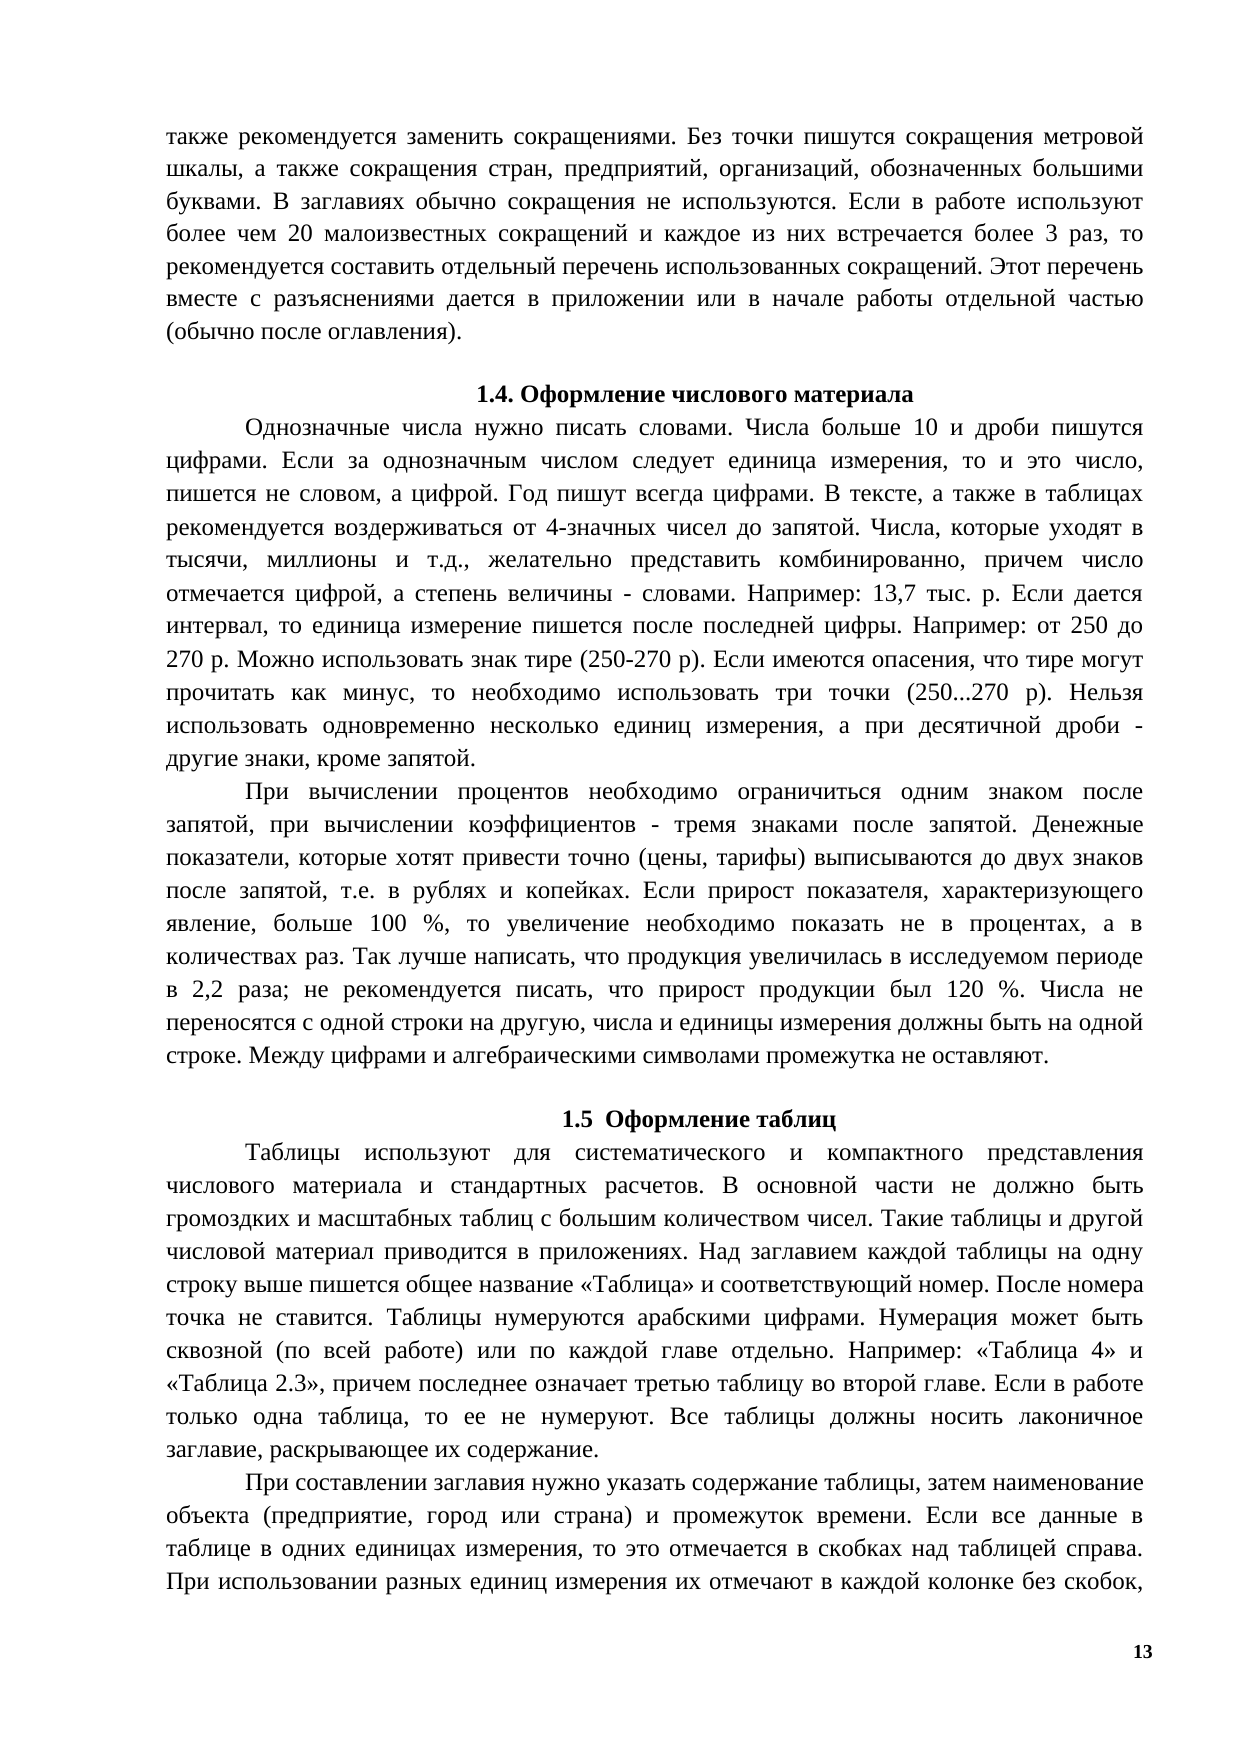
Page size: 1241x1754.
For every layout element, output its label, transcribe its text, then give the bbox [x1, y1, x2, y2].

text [166, 118, 1144, 346]
list Оформление таблиц [562, 1101, 1144, 1134]
text Таблицы используют для систематического и компактного представления числового материала и стандартных расчетов. В основной части не должно быть громоздких и масштабных таблиц с большим количеством чисел. Такие таблицы и другой числовой материал приводится в приложениях. Над заглавием каждой таблицы на одну строку выше пишется общее название «Таблица» и соответствующий номер. После номера точка не ставится. Таблицы нумеруются арабскими цифрами. Нумерация может быть сквозной (по всей работе) или по каждой главе отдельно. Например: «Таблица 4» и «Таблица 2.3», причем последнее означает третью таблицу во второй главе. Если в работе только одна таблица, то ее не нумеруют. Все таблицы должны носить лаконичное заглавие, раскрывающее их содержание. [166, 1134, 1144, 1464]
text При вычислении процентов необходимо ограничиться одним знаком после запятой, при вычислении коэффициентов - тремя знаками после запятой. Денежные показатели, которые хотят привести точно (цены, тарифы) выписываются до двух знаков после запятой, т.е. в рублях и копейках. Если прирост показателя, характеризующего явление, больше 100 %, то увеличение необходимо показать не в процентах, а в количествах раз. Так лучше написать, что продукция увеличилась в исследуемом периоде в 2,2 раза; не рекомендуется писать, что прирост продукции был 120 %. Числа не переносятся с одной строки на другую, числа и единицы измерения должны быть на одной строке. Между цифрами и алгебраическими символами промежутка не оставляют. [166, 773, 1144, 1070]
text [166, 1464, 1144, 1596]
text 1.4. Оформление числового материала [476, 376, 1144, 409]
text Однозначные числа нужно писать словами. Числа больше 10 и дроби пишутся цифрами. Если за однозначным числом следует единица измерения, то и это число, пишется не словом, а цифрой. Год пишут всегда цифрами. В тексте, а также в таблицах рекомендуется воздерживаться от 4-значных чисел до запятой. Числа, которые уходят в тысячи, миллионы и т.д., желательно представить комбинированно, причем число отмечается цифрой, а степень величины - словами. Например: 13,7 тыс. р. Если дается интервал, то единица измерение пишется после последней цифры. Например: от 250 до 270 р. Можно использовать знак тире (250-270 р). Если имеются опасения, что тире могут прочитать как минус, то необходимо использовать три точки (250...270 р). Нельзя использовать одновременно несколько единиц измерения, а при десятичной дроби - другие знаки, кроме запятой. [166, 409, 1144, 773]
